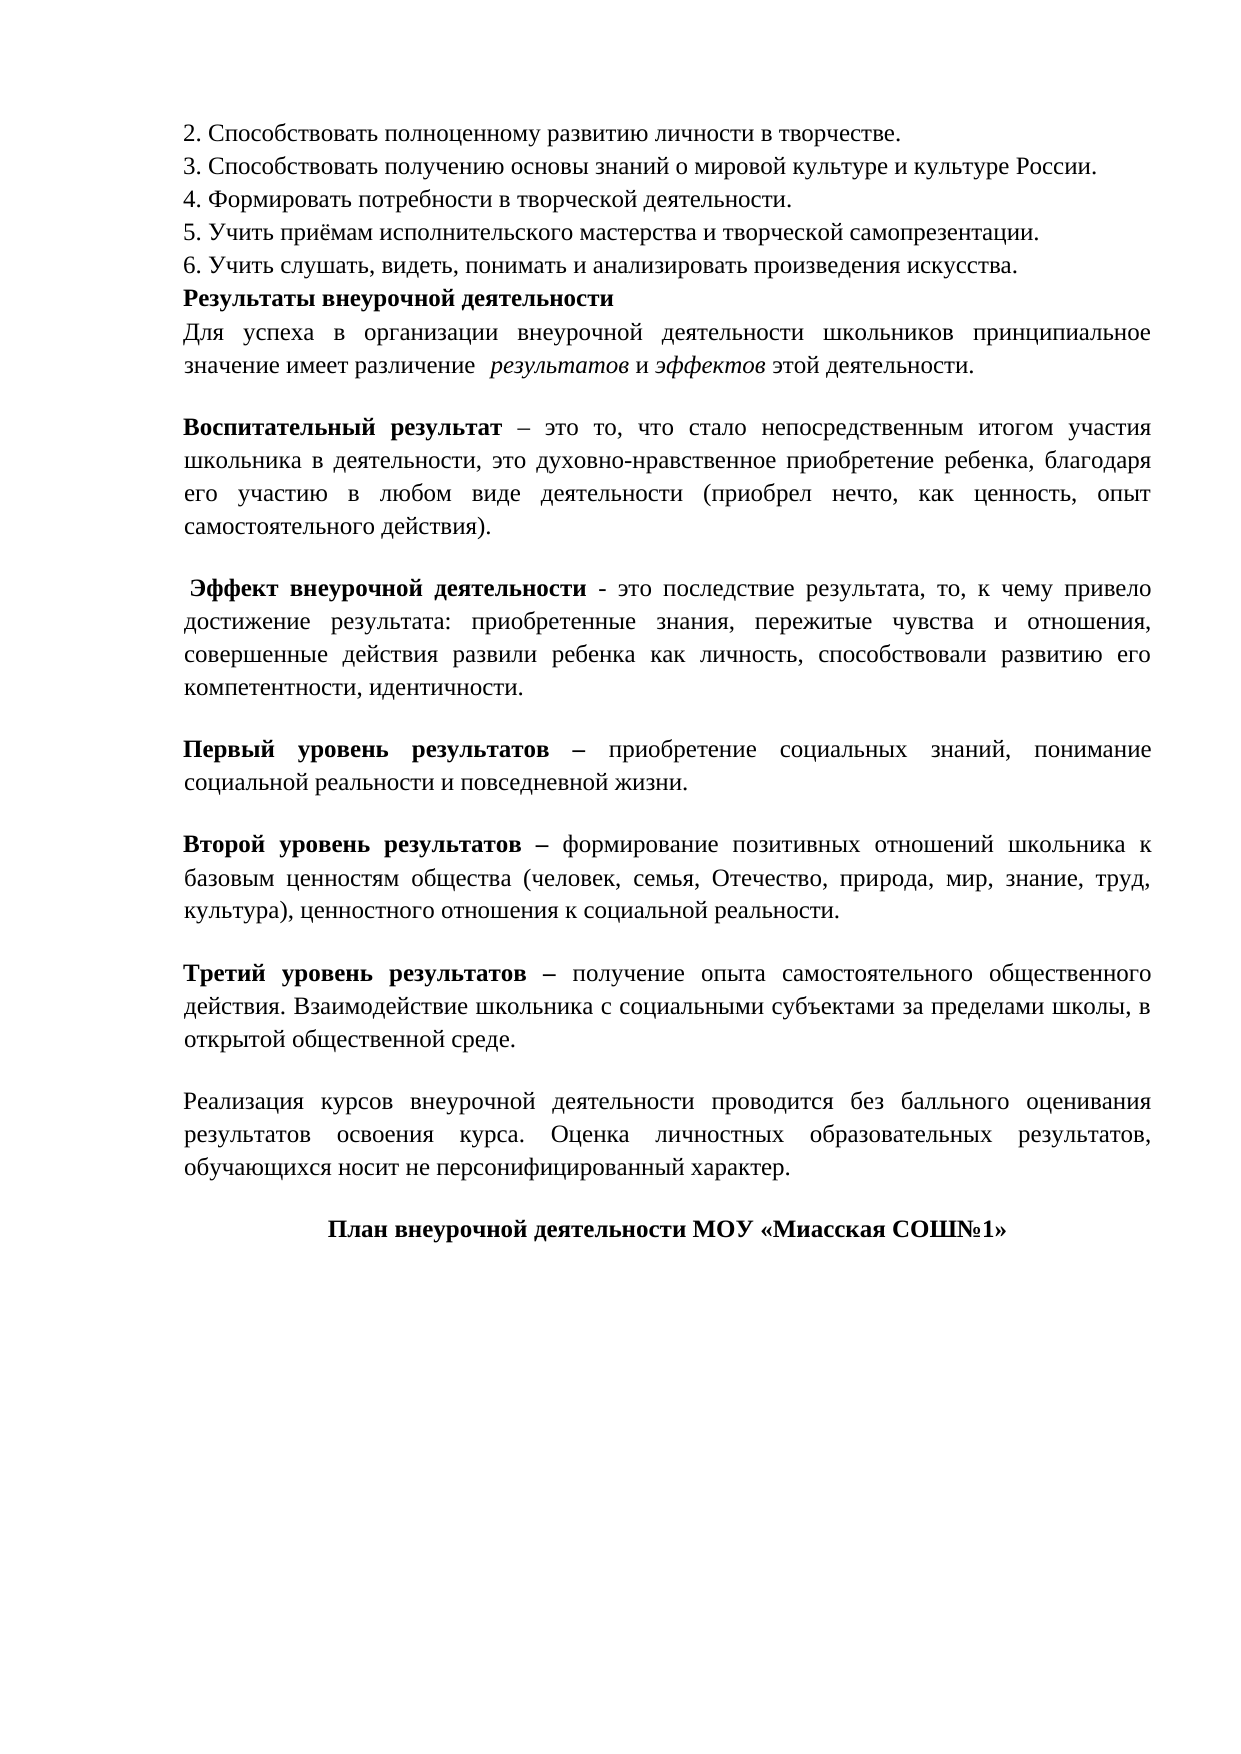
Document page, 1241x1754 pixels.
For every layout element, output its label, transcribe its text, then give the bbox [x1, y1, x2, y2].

text Эффект внеурочной деятельности - это последствие результата, то, к чему привело достижение результата: приобретенные знания, пережитые чувства и отношения, совершенные действия развили ребенка как личность, способствовали развитию его компетентности, идентичности. [183, 573, 1152, 701]
text Второй уровень результатов – формирование позитивных отношений школьника к базовым ценностям общества (человек, семья, Отечество, природа, мир, знание, труд, культура), ценностного отношения к социальной реальности. [183, 829, 1152, 924]
text Третий уровень результатов – получение опыта самостоятельного общественного действия. Взаимодействие школьника с социальными субъектами за пределами школы, в открытой общественной среде. [183, 958, 1152, 1053]
text Первый уровень результатов – приобретение социальных знаний, понимание социальной реальности и повседневной жизни. [183, 734, 1152, 796]
text Реализация курсов внеурочной деятельности проводится без балльного оценивания результатов освоения курса. Оценка личностных образовательных результатов, обучающихся носит не персонифицированный характер. [183, 1086, 1152, 1181]
text 4. Формировать потребности в творческой деятельности. [183, 184, 1152, 213]
text Воспитательный результат – это то, что стало непосредственным итогом участия школьника в деятельности, это духовно-нравственное приобретение ребенка, благодаря его участию в любом виде деятельности (приобрел нечто, как ценность, опыт самостоятельного действия). [183, 412, 1152, 540]
text 2. Способствовать полноценному развитию личности в творчестве. [183, 118, 1152, 147]
text Для успеха в организации внеурочной деятельности школьников принципиальное значение имеет различение результатов и эффектов этой деятельности. [183, 317, 1152, 378]
text 6. Учить слушать, видеть, понимать и анализировать произведения искусства. [183, 250, 1152, 279]
text 5. Учить приёмам исполнительского мастерства и творческой самопрезентации. [183, 217, 1152, 246]
text План внеурочной деятельности МОУ «Миасская СОШ№1» [183, 1214, 1152, 1243]
text Результаты внеурочной деятельности [183, 283, 1152, 312]
text 3. Способствовать получению основы знаний о мировой культуре и культуре России. [183, 151, 1152, 180]
